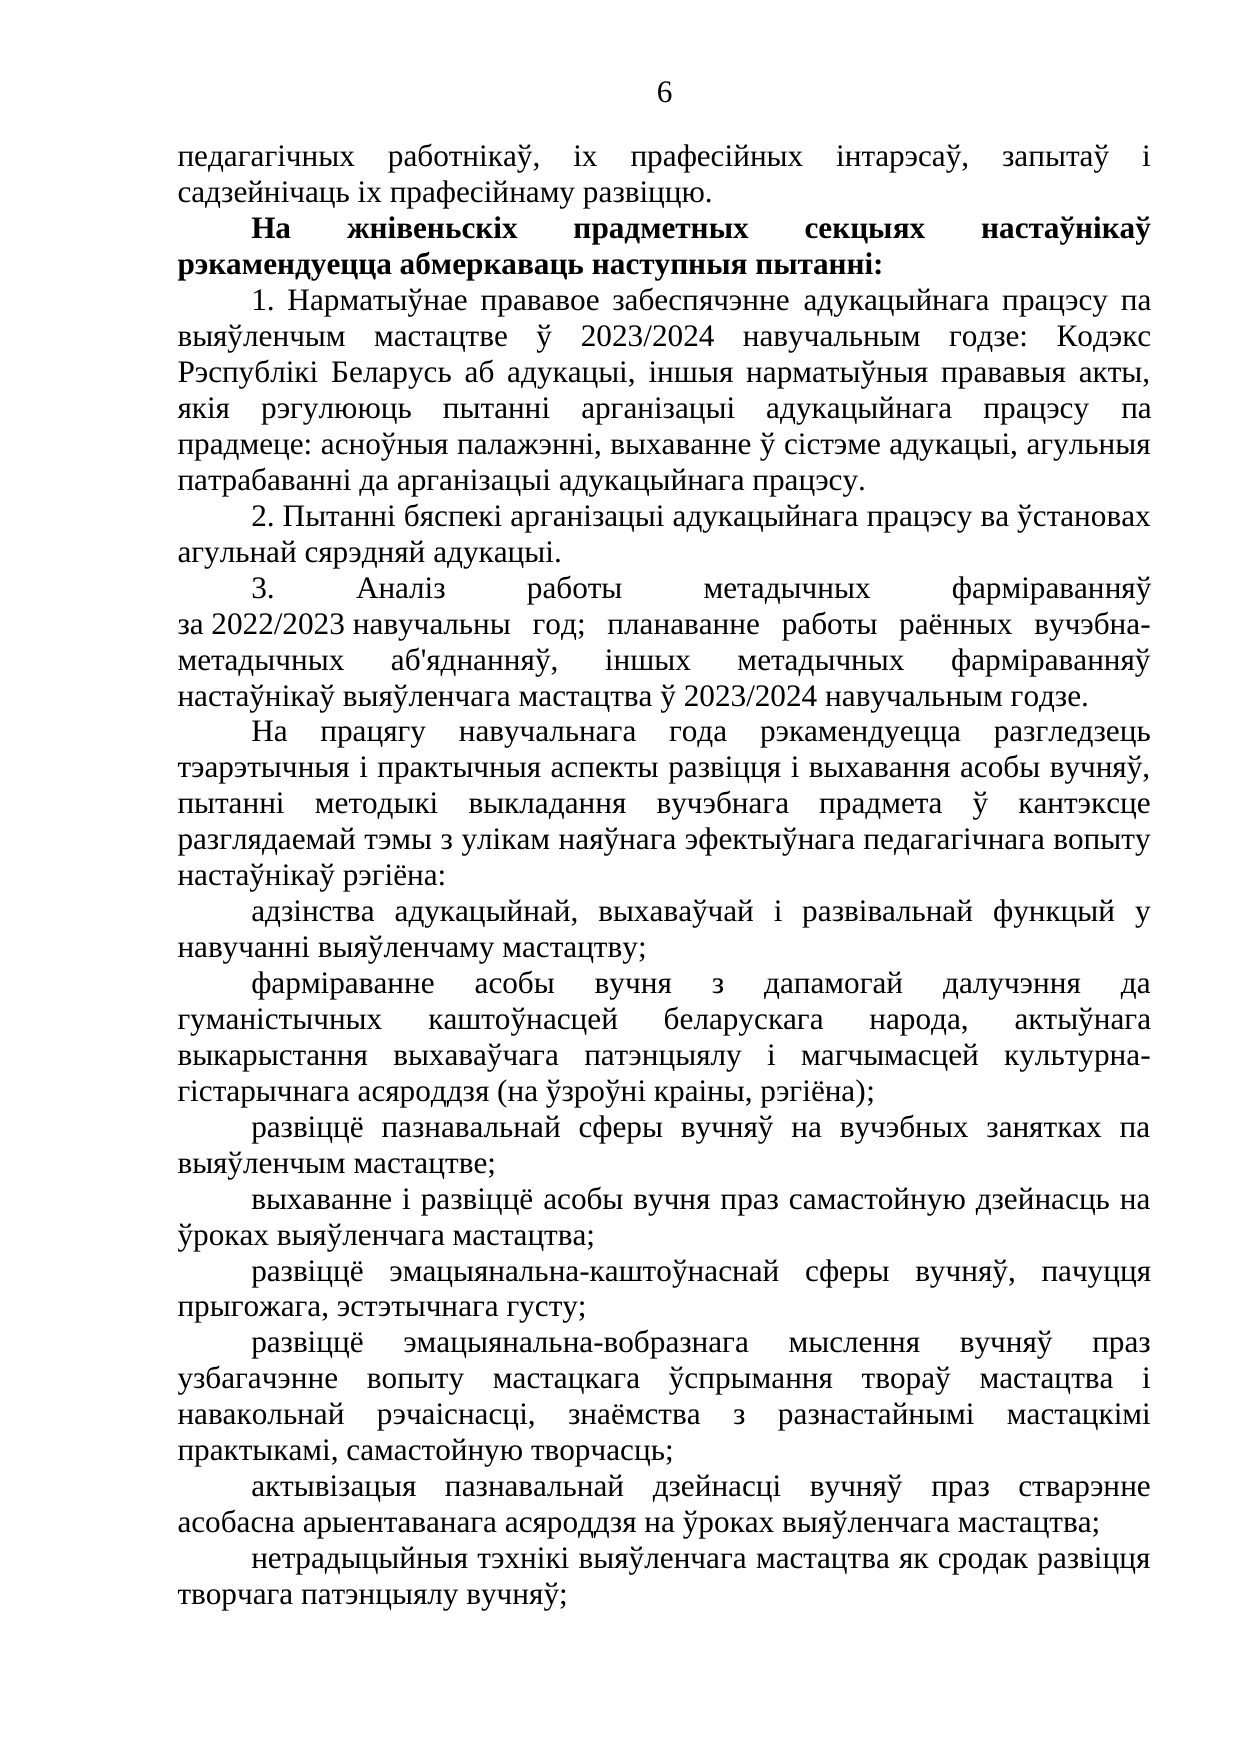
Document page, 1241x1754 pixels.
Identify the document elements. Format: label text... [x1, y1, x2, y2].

text развіццё пазнавальнай сферы вучняў на вучэбных занятках па выяўленчым мастацтве; [177, 1108, 1152, 1180]
title 3. Аналіз работы метадычных фарміраванняў за 2022/2023 навучальны год; планаванне работы раённых вучэбна-метадычных аб'яднанняў, іншых метадычных фарміраванняў настаўнікаў выяўленчага мастацтва ў 2023/2024 навучальным годзе. [177, 569, 1152, 713]
text актывізацыя пазнавальнай дзейнасці вучняў праз стварэнне асобасна арыентаванага асяроддзя на ўроках выяўленчага мастацтва; [177, 1467, 1152, 1539]
text адзінства адукацыйнай, выхаваўчай і развівальнай функцый у навучанні выяўленчаму мастацтву; [177, 892, 1152, 964]
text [177, 138, 1152, 209]
text выхаванне і развіццё асобы вучня праз самастойную дзейнасць на ўроках выяўленчага мастацтва; [177, 1180, 1152, 1252]
text На жнівеньскіх прадметных секцыях настаўнікаў рэкамендуецца абмеркаваць наступныя пытанні: [177, 209, 1152, 281]
text 1. Нарматыўнае прававое забеспячэнне адукацыйнага працэсу па выяўленчым мастацтве ў 2023/2024 навучальным годзе: Кодэкс Рэспублікі Беларусь аб адукацыі, іншыя нарматыўныя прававыя акты, якія рэгулююць пытанні арганізацыі адукацыйнага працэсу па прадмеце: асноўныя палажэнні, выхаванне ў сістэме адукацыі, агульныя патрабаванні да арганізацыі адукацыйнага працэсу. [177, 281, 1152, 497]
text 2. Пытанні бяспекі арганізацыі адукацыйнага працэсу ва ўстановах агульнай сярэдняй адукацыі. [177, 497, 1152, 569]
text развіццё эмацыянальна-каштоўнаснай сферы вучняў, пачуцця прыгожага, эстэтычнага густу; [177, 1252, 1152, 1324]
text нетрадыцыйныя тэхнікі выяўленчага мастацтва як сродак развіцця творчага патэнцыялу вучняў; [177, 1539, 1152, 1611]
text На працягу навучальнага года рэкамендуецца разгледзець тэарэтычныя і практычныя аспекты развіцця і выхавання асобы вучняў, пытанні методыкі выкладання вучэбнага прадмета ў кантэксце разглядаемай тэмы з улікам наяўнага эфектыўнага педагагічнага вопыту настаўнікаў рэгіёна: [177, 713, 1152, 892]
text фарміраванне асобы вучня з дапамогай далучэння да гуманістычных каштоўнасцей беларускага народа, актыўнага выкарыстання выхаваўчага патэнцыялу і магчымасцей культурна-гістарычнага асяроддзя (на ўзроўні краіны, рэгіёна); [177, 964, 1152, 1108]
text развіццё эмацыянальна-вобразнага мыслення вучняў праз узбагачэнне вопыту мастацкага ўспрымання твораў мастацтва і навакольнай рэчаіснасці, знаёмства з разнастайнымі мастацкімі практыкамі, самастойную творчасць; [177, 1324, 1152, 1467]
